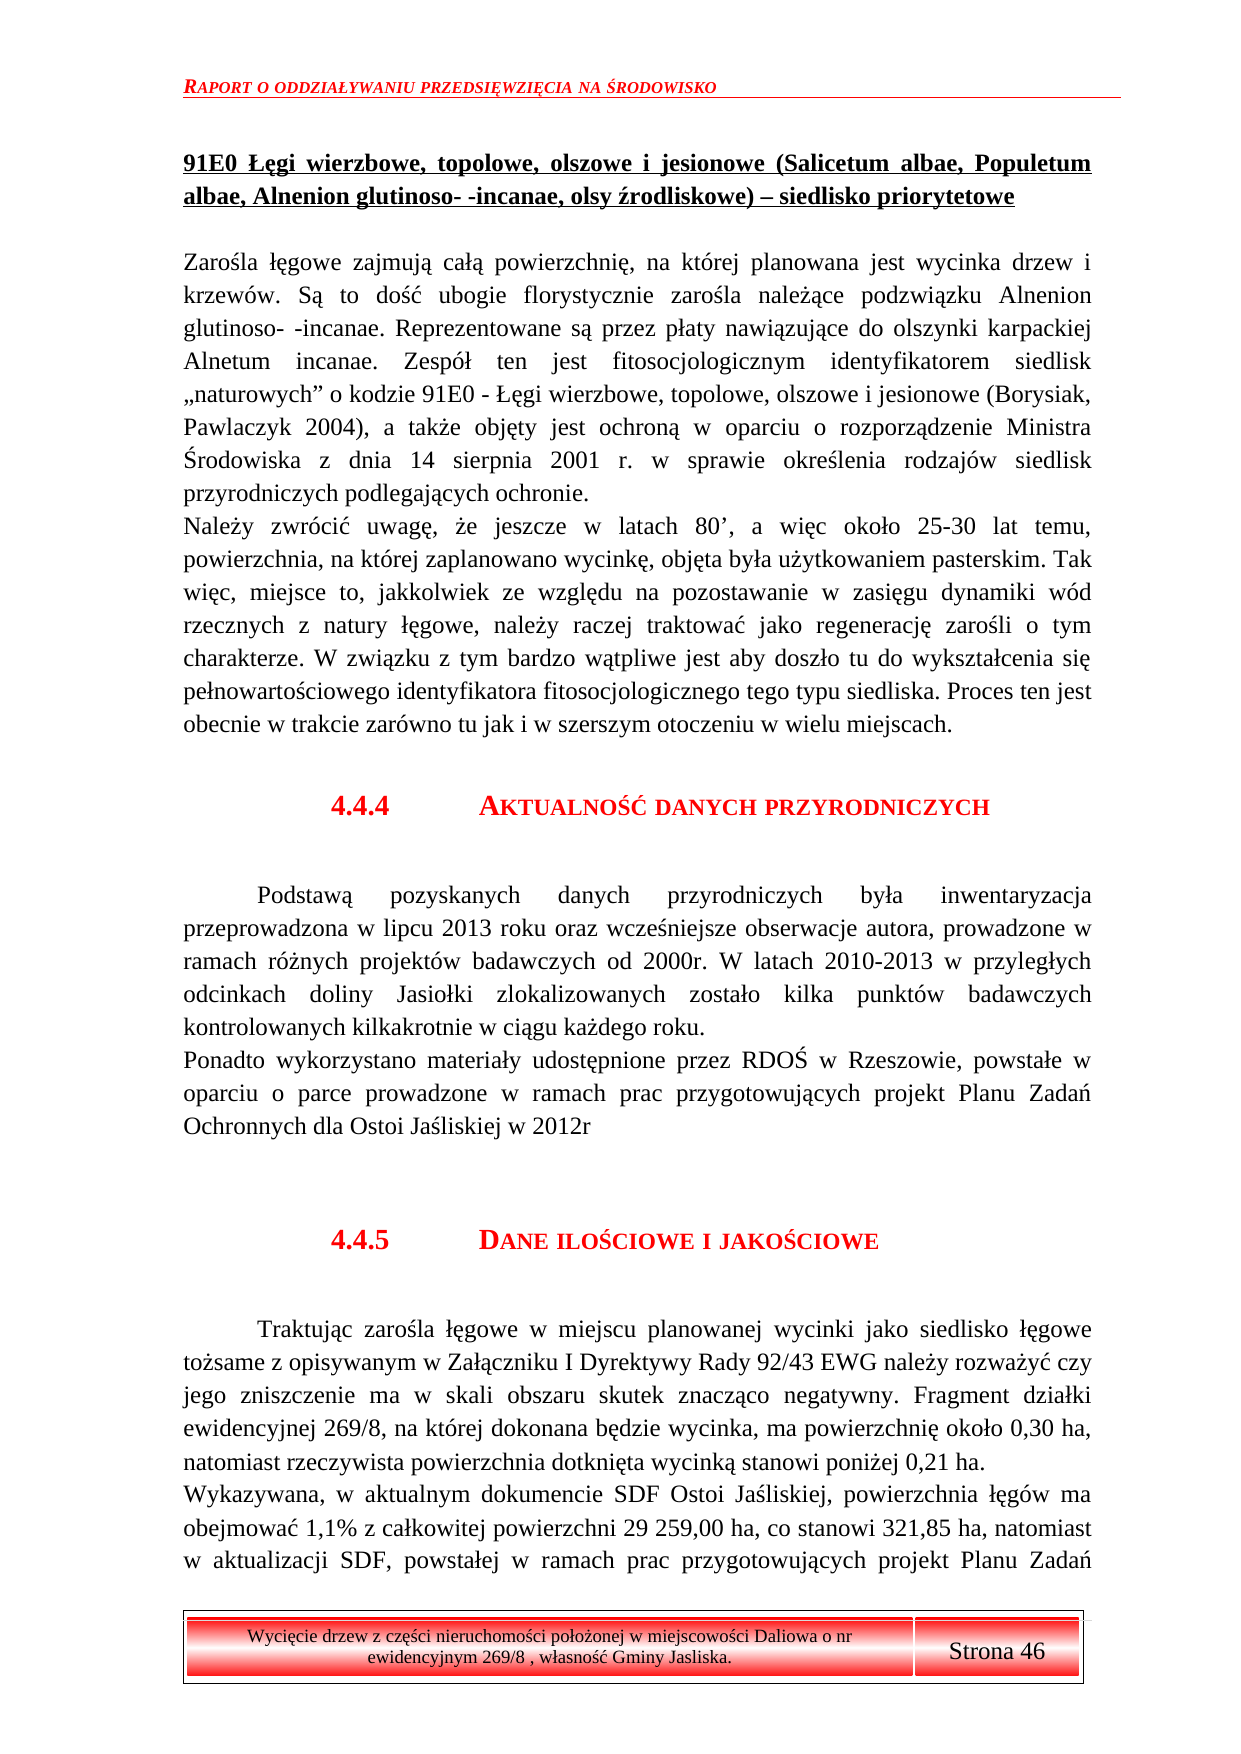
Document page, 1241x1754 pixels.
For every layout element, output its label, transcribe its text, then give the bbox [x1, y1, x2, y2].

subtitle Aktualność danych przyrodniczych [331, 788, 1092, 821]
text Traktując zarośla łęgowe w miejscu planowanej wycinki jako siedlisko łęgowe tożsame z opisywanym w Załączniku I Dyrektywy Rady 92/43 EWG należy rozważyć czy jego zniszczenie ma w skali obszaru skutek znacząco negatywny. Fragment działki ewidencyjnej 269/8, na której dokonana będzie wycinka, ma powierzchnię około 0,30 ha, natomiast rzeczywista powierzchnia dotknięta wycinką stanowi poniżej 0,21 ha. [183, 1314, 1092, 1475]
text 91E0 Łęgi wierzbowe, topolowe, olszowe i jesionowe (Salicetum albae, Populetum albae, Alnenion glutinoso- -incanae, olsy źrodliskowe) – siedlisko priorytetowe [183, 148, 1092, 173]
text Ponadto wykorzystano materiały udostępnione przez RDOŚ w Rzeszowie, powstałe w oparciu o parce prowadzone w ramach prac przygotowujących projekt Planu Zadań Ochronnych dla Ostoi Jaśliskiej w 2012r [183, 1045, 1092, 1139]
text Zarośla łęgowe zajmują całą powierzchnię, na której planowana jest wycinka drzew i krzewów. Są to dość ubogie florystycznie zarośla należące podzwiązku Alnenion glutinoso- -incanae. Reprezentowane są przez płaty nawiązujące do olszynki karpackiej Alnetum incanae. Zespół ten jest fitosocjologicznym identyfikatorem siedlisk „naturowych” o kodzie 91E0 - Łęgi wierzbowe, topolowe, olszowe i jesionowe (Borysiak, Pawlaczyk 2004), a także objęty jest ochroną w oparciu o rozporządzenie Ministra Środowiska z dnia 14 sierpnia 2001 r. w sprawie określenia rodzajów siedlisk przyrodniczych podlegających ochronie. [183, 247, 1092, 507]
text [183, 1479, 1092, 1574]
subtitle Dane ilościowe i jakościowe [331, 1222, 1092, 1256]
text 91E0 Łęgi wierzbowe, topolowe, olszowe i jesionowe (Salicetum albae, Populetum albae, Alnenion glutinoso- -incanae, olsy źrodliskowe) – siedlisko priorytetowe [183, 174, 1092, 209]
text Podstawą pozyskanych danych przyrodniczych była inwentaryzacja przeprowadzona w lipcu 2013 roku oraz wcześniejsze obserwacje autora, prowadzone w ramach różnych projektów badawczych od 2000r. W latach 2010-2013 w przyległych odcinkach doliny Jasiołki zlokalizowanych zostało kilka punktów badawczych kontrolowanych kilkakrotnie w ciągu każdego roku. [183, 880, 1092, 1041]
text Należy zwrócić uwagę, że jeszcze w latach 80’, a więc około 25-30 lat temu, powierzchnia, na której zaplanowano wycinkę, objęta była użytkowaniem pasterskim. Tak więc, miejsce to, jakkolwiek ze względu na pozostawanie w zasięgu dynamiki wód rzecznych z natury łęgowe, należy raczej traktować jako regenerację zarośli o tym charakterze. W związku z tym bardzo wątpliwe jest aby doszło tu do wykształcenia się pełnowartościowego identyfikatora fitosocjologicznego tego typu siedliska. Proces ten jest obecnie w trakcie zarówno tu jak i w szerszym otoczeniu w wielu miejscach. [183, 511, 1092, 738]
